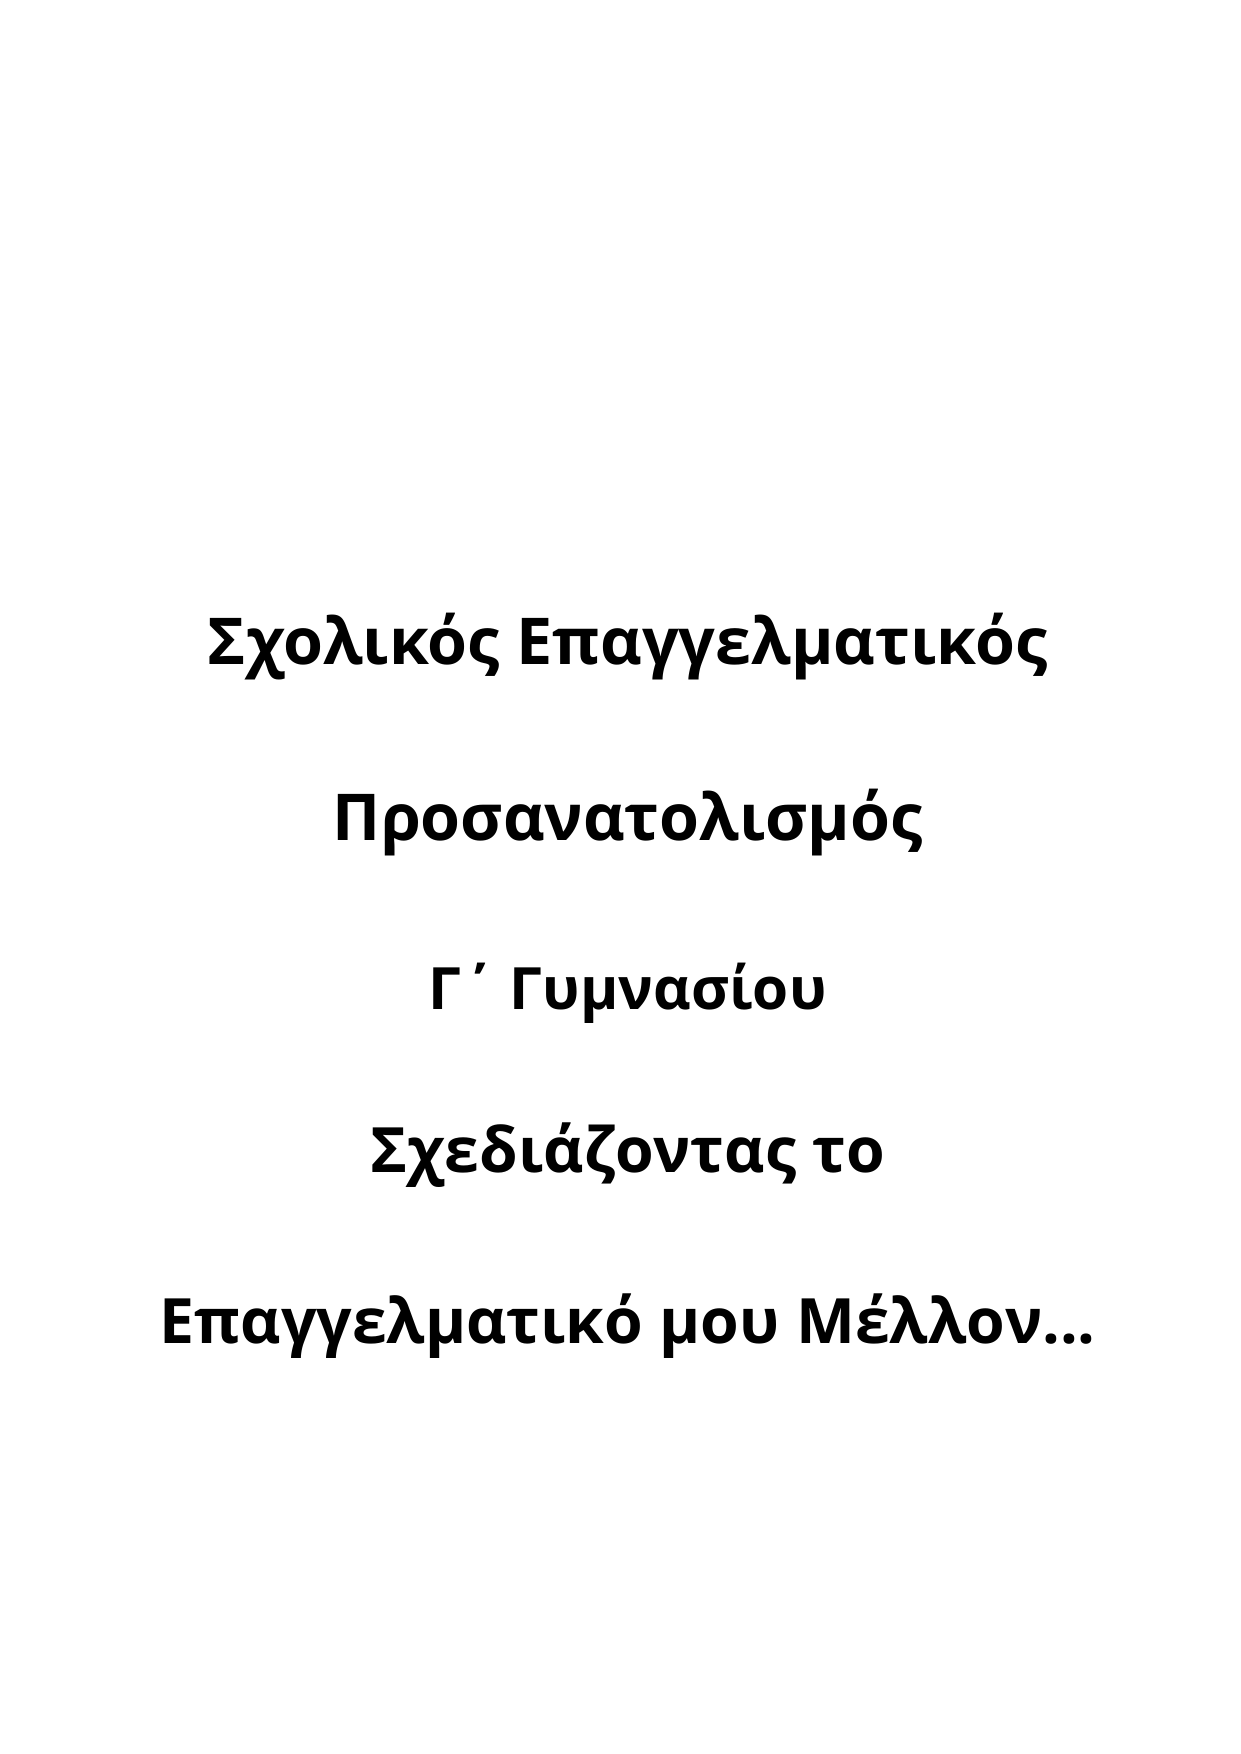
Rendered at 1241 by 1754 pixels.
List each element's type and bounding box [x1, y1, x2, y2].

table_header [133, 118, 1122, 1633]
